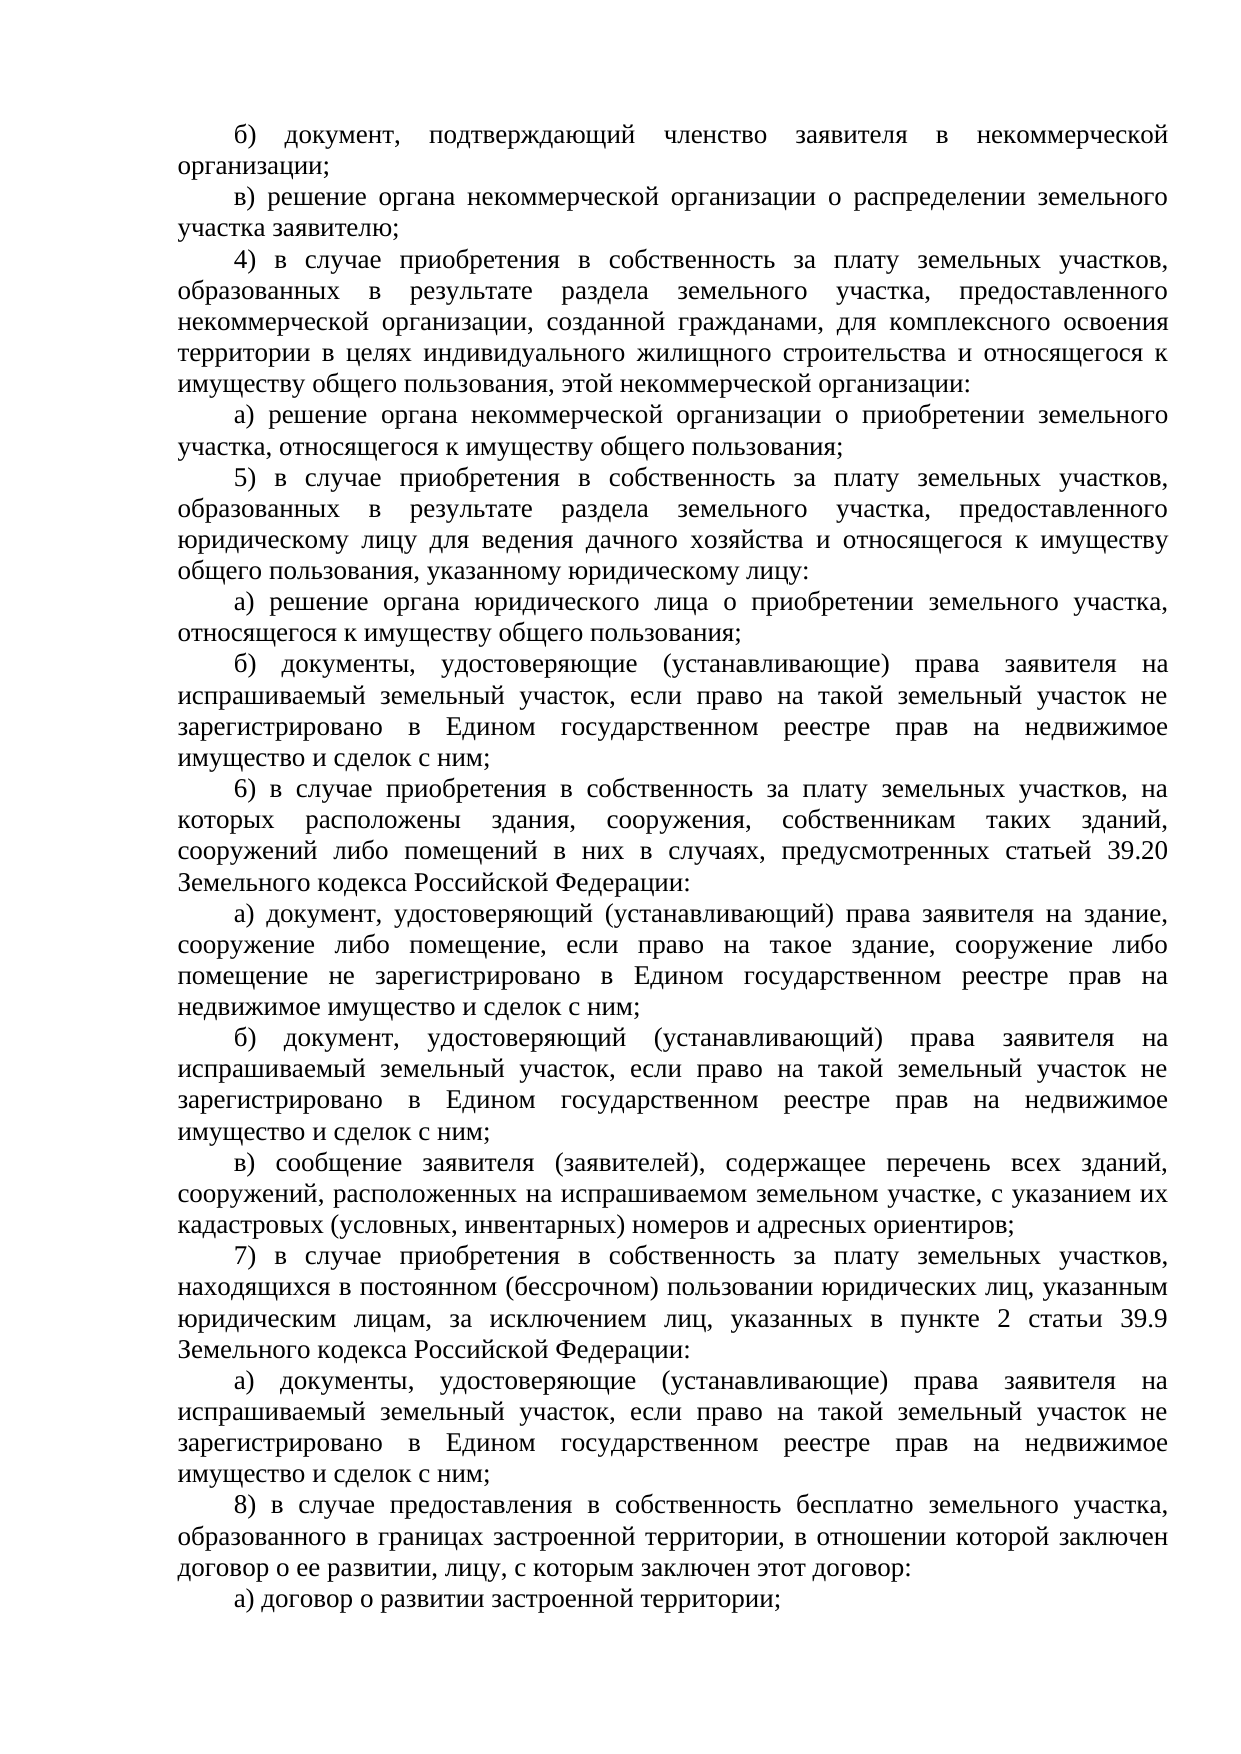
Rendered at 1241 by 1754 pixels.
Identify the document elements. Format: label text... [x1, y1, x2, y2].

text в) решение органа некоммерческой организации о распределении земельного участка заявителю; [177, 180, 1169, 243]
text 8) в случае предоставления в собственность бесплатно земельного участка, образованного в границах застроенной территории, в отношении которой заключен договор о ее развитии, лицу, с которым заключен этот договор: [177, 1488, 1169, 1582]
text б) документы, удостоверяющие (устанавливающие) права заявителя на испрашиваемый земельный участок, если право на такой земельный участок не зарегистрировано в Едином государственном реестре прав на недвижимое имущество и сделок с ним; [177, 648, 1169, 772]
text 7) в случае приобретения в собственность за плату земельных участков, находящихся в постоянном (бессрочном) пользовании юридических лиц, указанным юридическим лицам, за исключением лиц, указанных в пункте 2 статьи 39.9 Земельного кодекса Российской Федерации: [177, 1239, 1169, 1364]
text а) документ, удостоверяющий (устанавливающий) права заявителя на здание, сооружение либо помещение, если право на такое здание, сооружение либо помещение не зарегистрировано в Едином государственном реестре прав на недвижимое имущество и сделок с ним; [177, 897, 1169, 1021]
text а) решение органа юридического лица о приобретении земельного участка, относящегося к имуществу общего пользования; [177, 585, 1169, 648]
text б) документ, удостоверяющий (устанавливающий) права заявителя на испрашиваемый земельный участок, если право на такой земельный участок не зарегистрировано в Едином государственном реестре прав на недвижимое имущество и сделок с ним; [177, 1021, 1169, 1146]
text а) решение органа некоммерческой организации о приобретении земельного участка, относящегося к имуществу общего пользования; [177, 398, 1169, 461]
text 6) в случае приобретения в собственность за плату земельных участков, на которых расположены здания, сооружения, собственникам таких зданий, сооружений либо помещений в них в случаях, предусмотренных статьей 39.20 Земельного кодекса Российской Федерации: [177, 772, 1169, 897]
text а) договор о развитии застроенной территории; [177, 1582, 1169, 1613]
text а) документы, удостоверяющие (устанавливающие) права заявителя на испрашиваемый земельный участок, если право на такой земельный участок не зарегистрировано в Едином государственном реестре прав на недвижимое имущество и сделок с ним; [177, 1364, 1169, 1488]
text б) документ, подтверждающий членство заявителя в некоммерческой организации; [177, 118, 1169, 180]
text 4) в случае приобретения в собственность за плату земельных участков, образованных в результате раздела земельного участка, предоставленного некоммерческой организации, созданной гражданами, для комплексного освоения территории в целях индивидуального жилищного строительства и относящегося к имуществу общего пользования, этой некоммерческой организации: [177, 243, 1169, 398]
text 5) в случае приобретения в собственность за плату земельных участков, образованных в результате раздела земельного участка, предоставленного юридическому лицу для ведения дачного хозяйства и относящегося к имуществу общего пользования, указанному юридическому лицу: [177, 461, 1169, 585]
